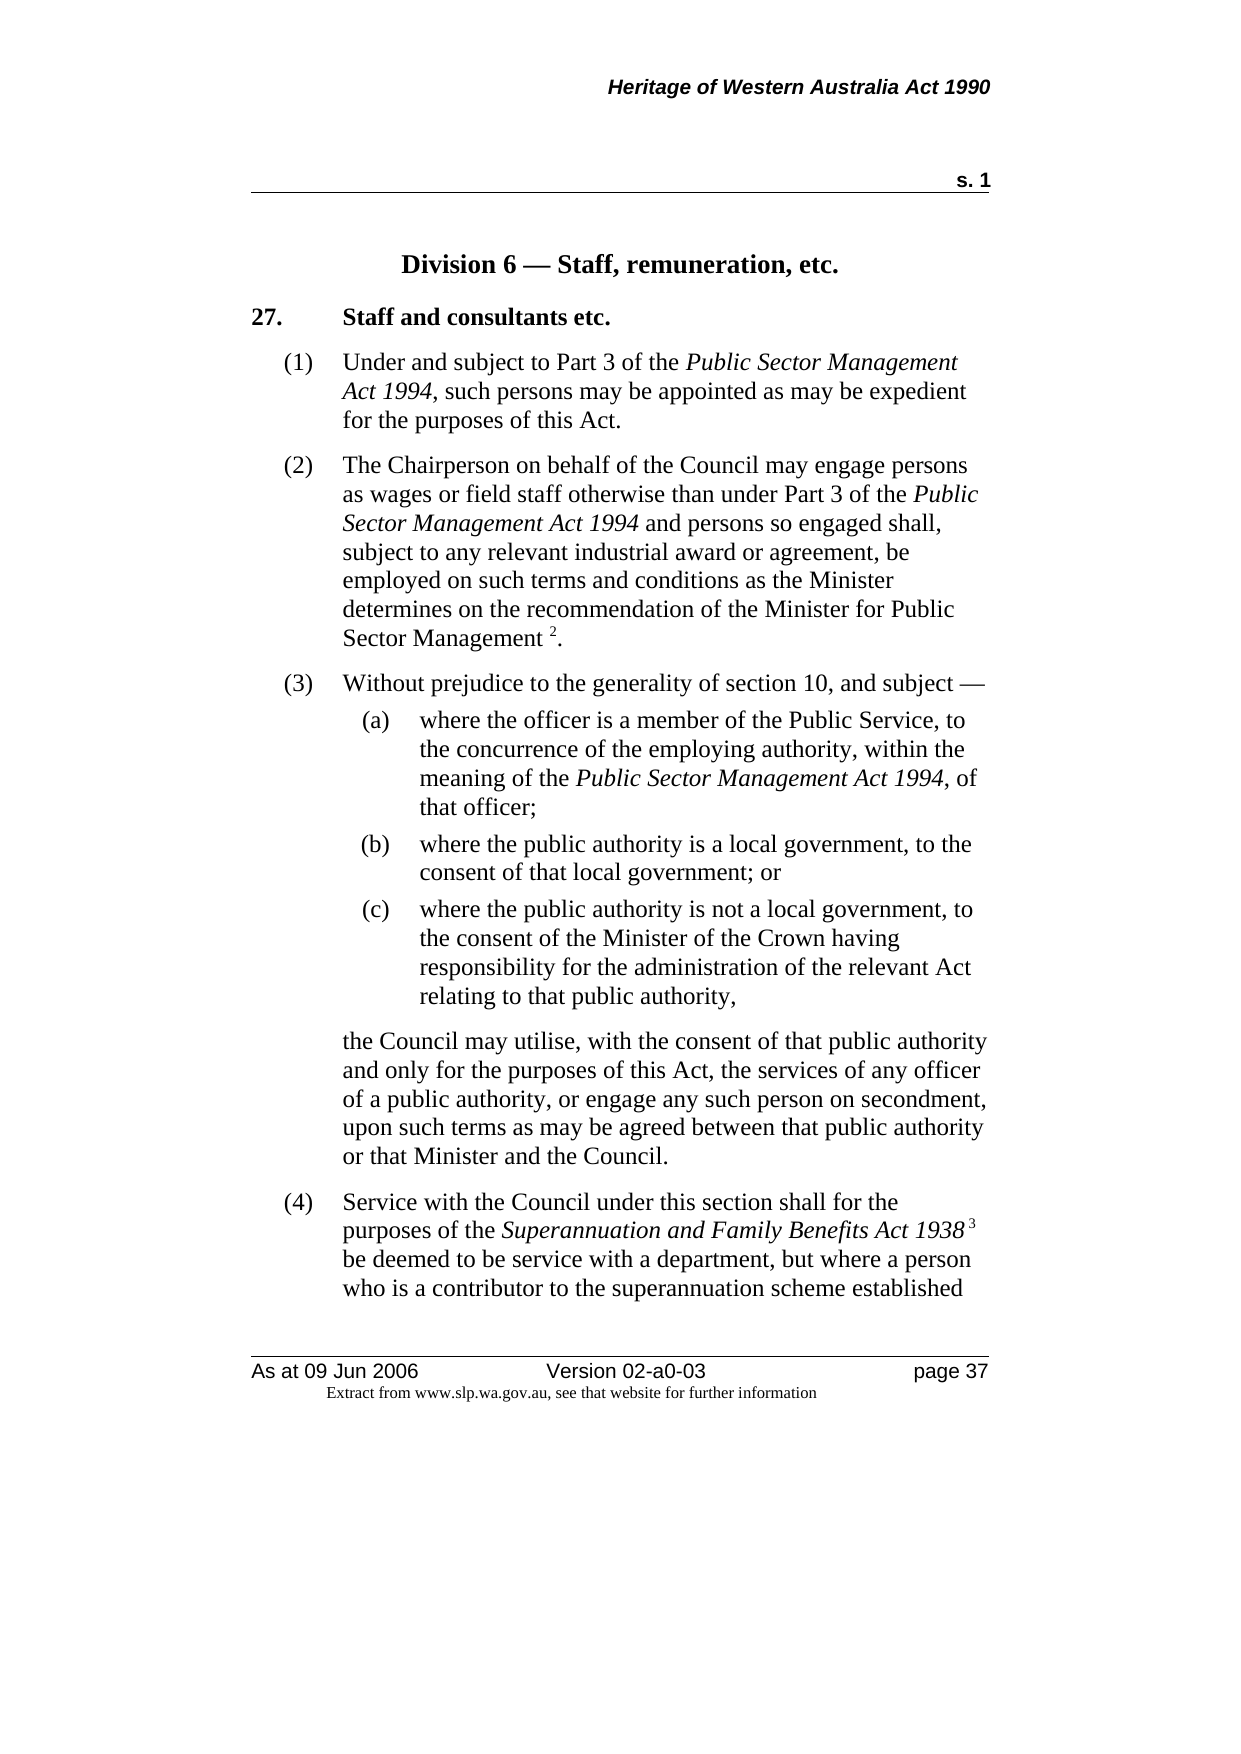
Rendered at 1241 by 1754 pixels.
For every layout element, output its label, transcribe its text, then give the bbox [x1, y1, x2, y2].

text (c) where the public authority is not a local government, to the consent of the Minister of the Crown having responsibility for the administration of the relevant Act relating to that public authority, [251, 894, 989, 1009]
text (a) where the officer is a member of the Public Service, to the concurrence of the employing authority, within the meaning of the Public Sector Management Act 1994, of that officer; [251, 705, 989, 820]
subtitle 27. Staff and consultants etc. [251, 302, 989, 331]
text (b) where the public authority is a local government, to the consent of that local government; or [251, 829, 989, 886]
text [251, 1187, 989, 1302]
subtitle Division 6 — Staff, remuneration, etc. [251, 248, 989, 279]
text (2) The Chairperson on behalf of the Council may engage persons as wages or field staff otherwise than under Part 3 of the Public Sector Management Act 1994 and persons so engaged shall, subject to any relevant industrial award or agreement, be employed on such terms and conditions as the Minister determines on the recommendation of the Minister for Public Sector Management 2. [251, 450, 989, 652]
text (3) Without prejudice to the generality of section 10, and subject — [251, 668, 989, 697]
text the Council may utilise, with the consent of that public authority and only for the purposes of this Act, the services of any officer of a public authority, or engage any such person on secondment, upon such terms as may be agreed between that public authority or that Minister and the Council. [251, 1026, 989, 1170]
text (1) Under and subject to Part 3 of the Public Sector Management Act 1994, such persons may be appointed as may be expedient for the purposes of this Act. [251, 347, 989, 434]
